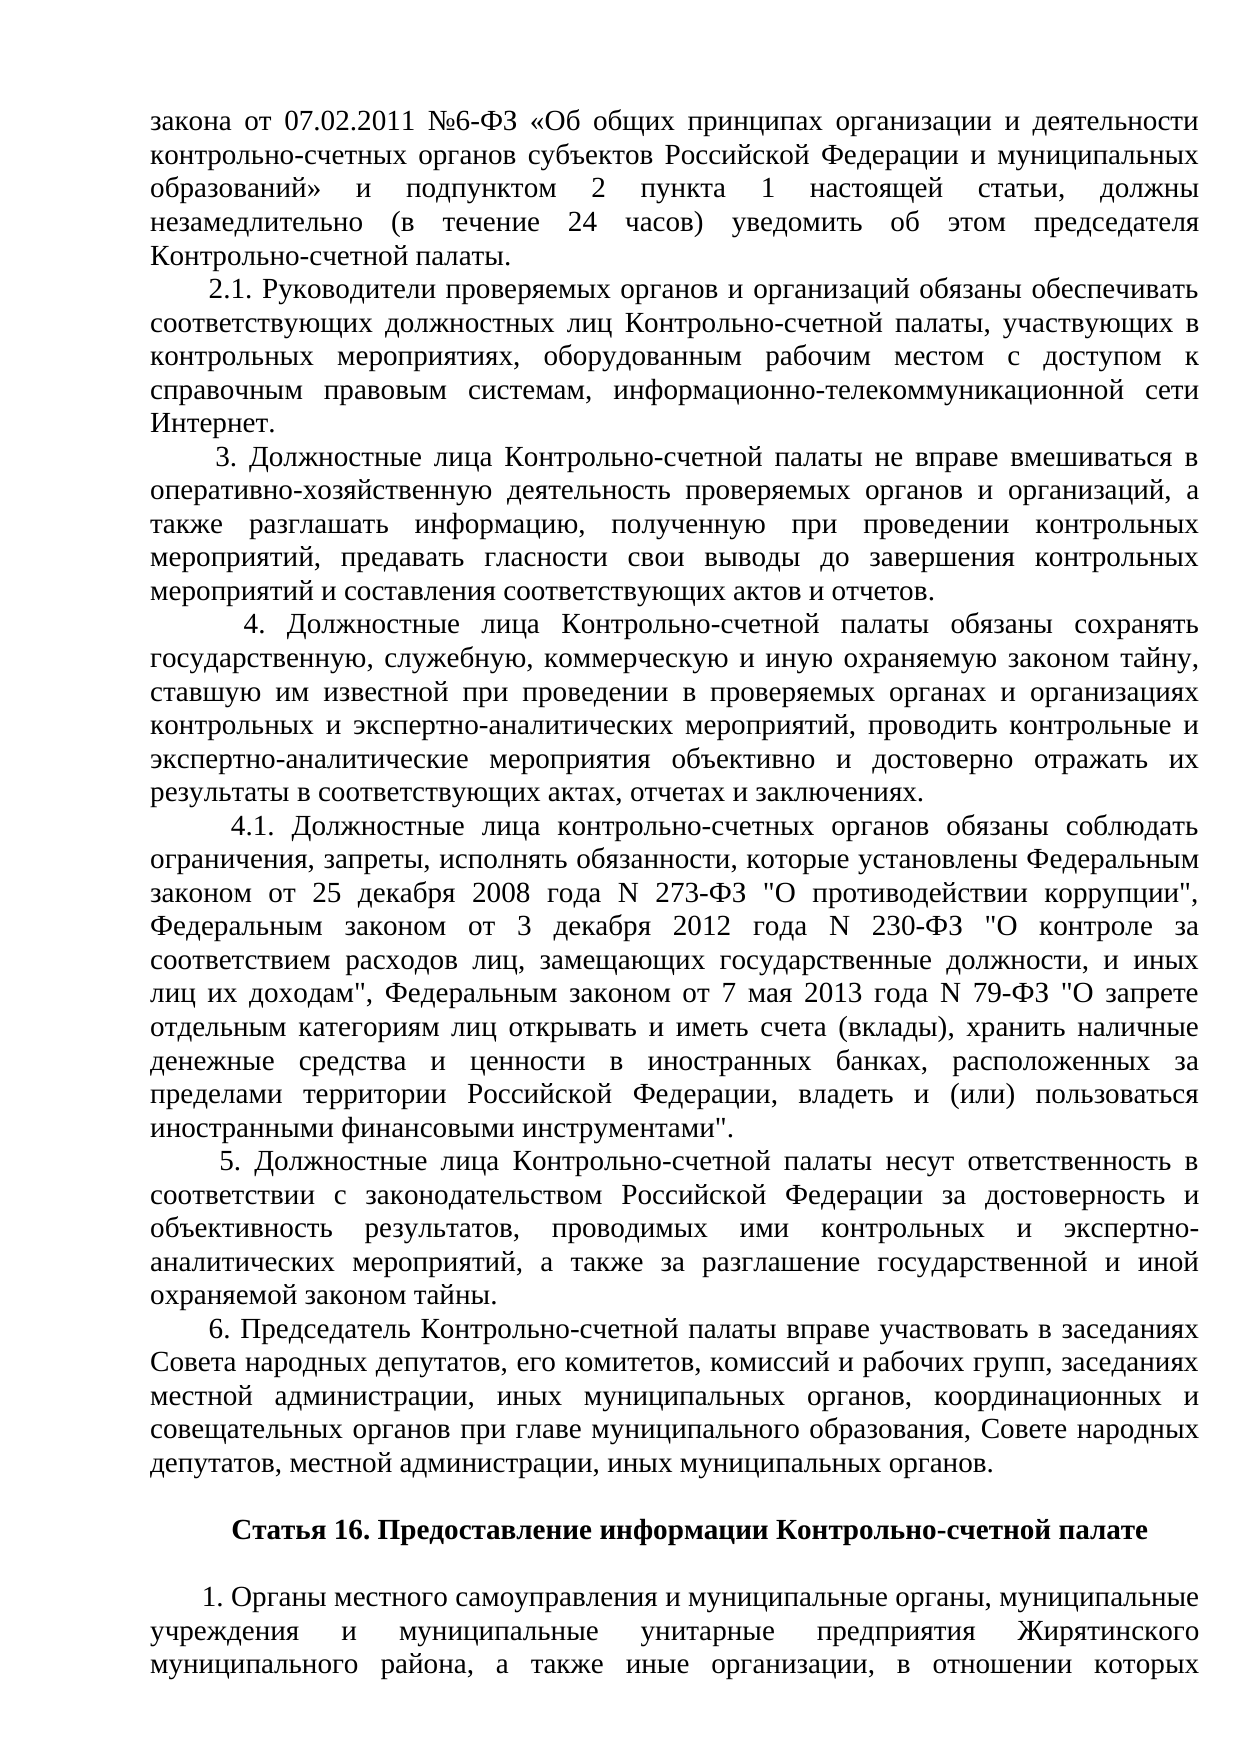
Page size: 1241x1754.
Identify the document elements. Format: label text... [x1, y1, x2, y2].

text 4. Должностные лица Контрольно-счетной палаты обязаны сохранять государственную, служебную, коммерческую и иную охраняемую законом тайну, ставшую им известной при проведении в проверяемых органах и организациях контрольных и экспертно-аналитических мероприятий, проводить контрольные и экспертно-аналитические мероприятия объективно и достоверно отражать их результаты в соответствующих актах, отчетах и заключениях. [150, 607, 1200, 808]
text 2.1. Руководители проверяемых органов и организаций обязаны обеспечивать соответствующих должностных лиц Контрольно-счетной палаты, участвующих в контрольных мероприятиях, оборудованным рабочим местом с доступом к справочным правовым системам, информационно-телекоммуникационной сети Интернет. [150, 271, 1200, 439]
text Статья 16. Предоставление информации Контрольно-счетной палате [150, 1512, 1200, 1546]
text 5. Должностные лица Контрольно-счетной палаты несут ответственность в соответствии с законодательством Российской Федерации за достоверность и объективность результатов, проводимых ими контрольных и экспертно-аналитических мероприятий, а также за разглашение государственной и иной охраняемой законом тайны. [150, 1143, 1200, 1311]
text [150, 1579, 1200, 1680]
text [150, 103, 1200, 271]
text 3. Должностные лица Контрольно-счетной палаты не вправе вмешиваться в оперативно-хозяйственную деятельность проверяемых органов и организаций, а также разглашать информацию, полученную при проведении контрольных мероприятий, предавать гласности свои выводы до завершения контрольных мероприятий и составления соответствующих актов и отчетов. [150, 439, 1200, 607]
text 4.1. Должностные лица контрольно-счетных органов обязаны соблюдать ограничения, запреты, исполнять обязанности, которые установлены Федеральным законом от 25 декабря 2008 года N 273-ФЗ "О противодействии коррупции", Федеральным законом от 3 декабря 2012 года N 230-ФЗ "О контроле за соответствием расходов лиц, замещающих государственные должности, и иных лиц их доходам", Федеральным законом от 7 мая 2013 года N 79-ФЗ "О запрете отдельным категориям лиц открывать и иметь счета (вклады), хранить наличные денежные средства и ценности в иностранных банках, расположенных за пределами территории Российской Федерации, владеть и (или) пользоваться иностранными финансовыми инструментами". [150, 808, 1200, 1143]
text 6. Председатель Контрольно-счетной палаты вправе участвовать в заседаниях Совета народных депутатов, его комитетов, комиссий и рабочих групп, заседаниях местной администрации, иных муниципальных органов, координационных и совещательных органов при главе муниципального образования, Совете народных депутатов, местной администрации, иных муниципальных органов. [150, 1311, 1200, 1479]
